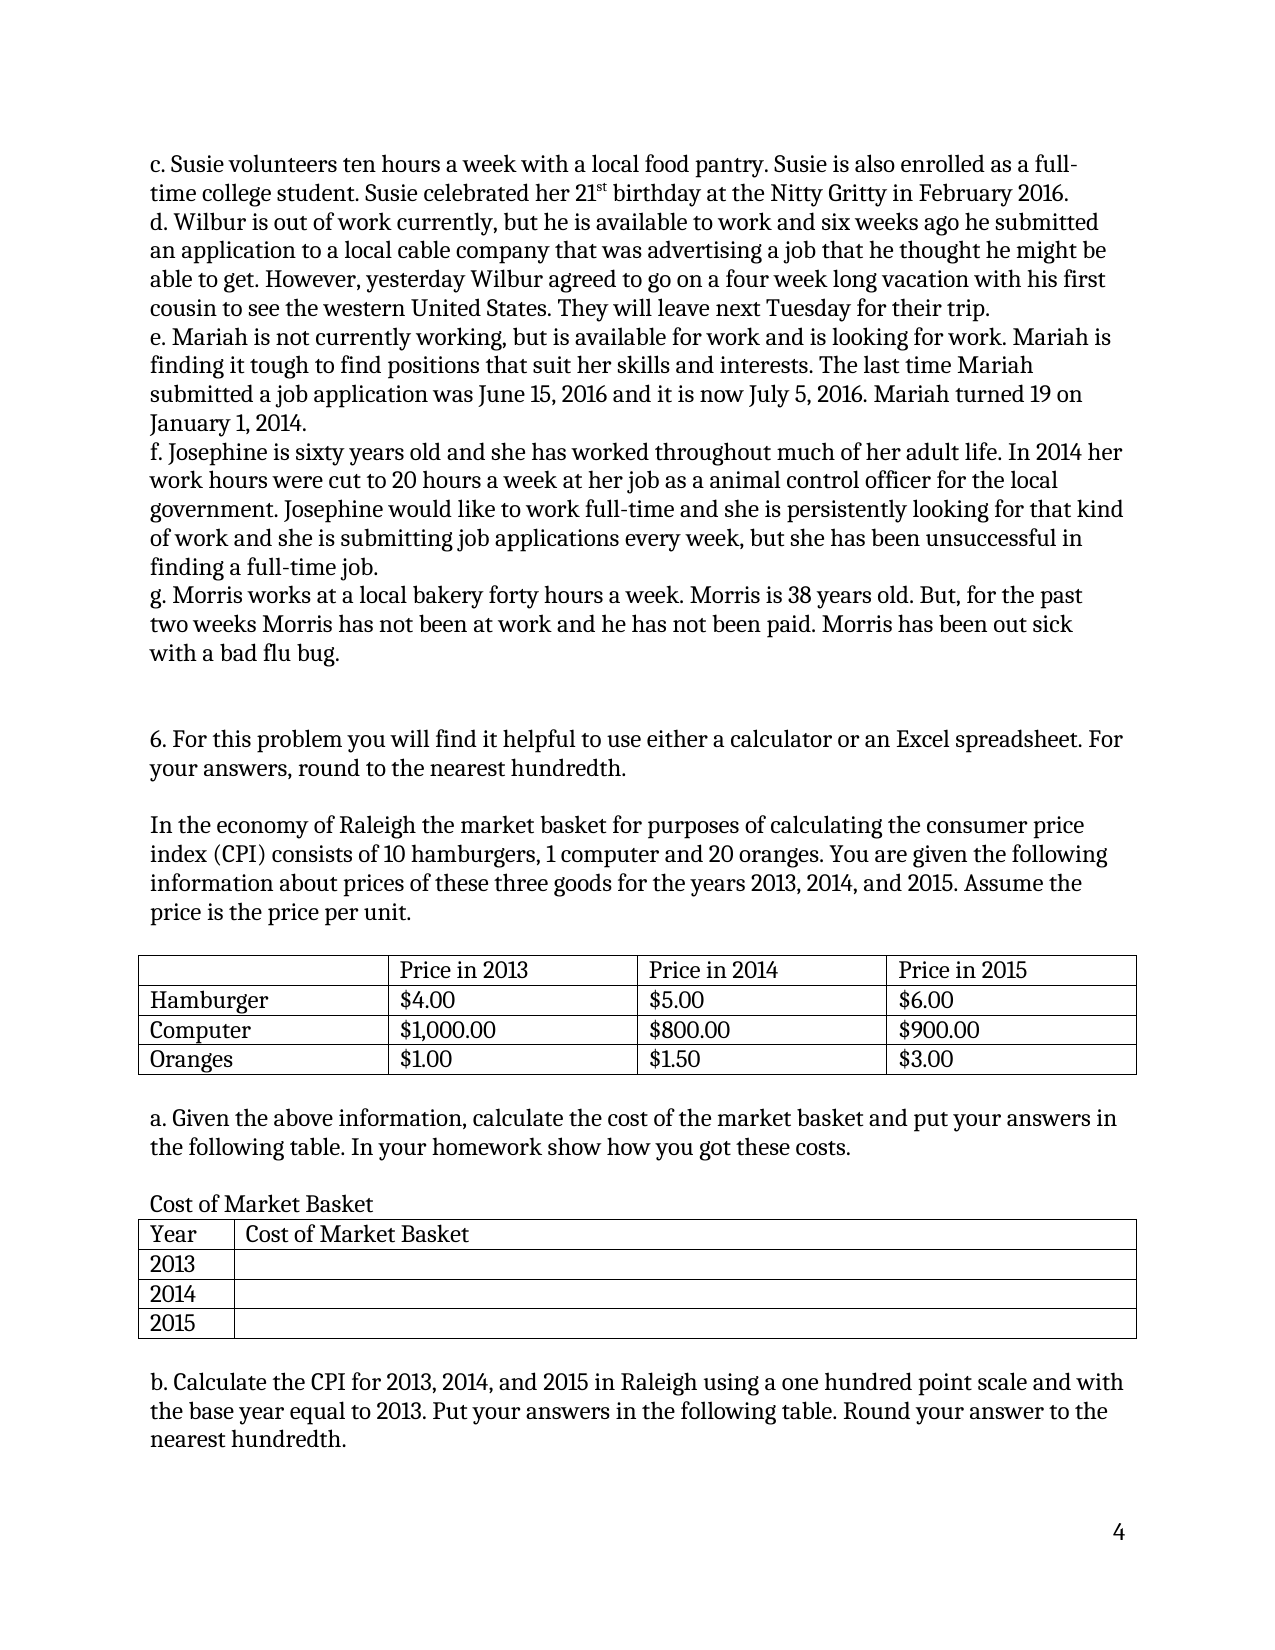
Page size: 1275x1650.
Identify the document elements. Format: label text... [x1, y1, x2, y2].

text f. Josephine is sixty years old and she has worked throughout much of her adult life. In 2014 her work hours were cut to 20 hours a week at her job as a animal control officer for the local government. Josephine would like to work full-time and she is persistently looking for that kind of work and she is submitting job applications every week, but she has been unsuccessful in finding a full-time job. [150, 437, 1125, 581]
table_cell $900.00 [887, 1016, 1136, 1044]
table_cell [235, 1309, 1136, 1338]
table_cell 2014 [139, 1280, 234, 1308]
table_cell Computer [139, 1016, 388, 1044]
text a. Given the above information, calculate the cost of the market basket and put your answers in the following table. In your homework show how you got these costs. [150, 1104, 1125, 1161]
text d. Wilbur is out of work currently, but he is available to work and six weeks ago he submitted an application to a local cable company that was advertising a job that he thought he might be able to get. However, yesterday Wilbur agreed to go on a four week long vacation with his first cousin to see the western United States. They will leave next Tuesday for their trip. [150, 207, 1125, 322]
table_header Price in 2014 [638, 956, 886, 985]
table_cell [235, 1250, 1136, 1278]
table_header Price in 2013 [389, 956, 637, 985]
table_header Cost of Market Basket [235, 1220, 1136, 1249]
table_cell $1.50 [638, 1045, 886, 1074]
table_cell 2013 [139, 1250, 234, 1278]
table_cell Hamburger [139, 986, 388, 1014]
table_cell 2015 [139, 1309, 234, 1338]
text 6. For this problem you will find it helpful to use either a calculator or an Excel spreadsheet. For your answers, round to the nearest hundredth. [150, 725, 1125, 782]
table_header Year [139, 1220, 234, 1249]
table_header [139, 956, 388, 985]
table_cell $3.00 [887, 1045, 1136, 1074]
table_cell Oranges [139, 1045, 388, 1074]
text e. Mariah is not currently working, but is available for work and is looking for work. Mariah is finding it tough to find positions that suit her skills and interests. The last time Mariah submitted a job application was June 15, 2016 and it is now July 5, 2016. Mariah turned 19 on January 1, 2014. [150, 322, 1125, 437]
text In the economy of Raleigh the market basket for purposes of calculating the consumer price index (CPI) consists of 10 hamburgers, 1 computer and 20 oranges. You are given the following information about prices of these three goods for the years 2013, 2014, and 2015. Assume the price is the price per unit. [150, 811, 1125, 926]
text Cost of Market Basket [150, 1190, 1125, 1219]
table_cell $800.00 [638, 1016, 886, 1044]
text g. Morris works at a local bakery forty hours a week. Morris is 38 years old. But, for the past two weeks Morris has not been at work and he has not been paid. Morris has been out sick with a bad flu bug. [150, 581, 1125, 667]
table_cell $4.00 [389, 986, 637, 1014]
text b. Calculate the CPI for 2013, 2014, and 2015 in Raleigh using a one hundred point scale and with the base year equal to 2013. Put your answers in the following table. Round your answer to the nearest hundredth. [150, 1368, 1125, 1454]
table_cell $1.00 [389, 1045, 637, 1074]
text c. Susie volunteers ten hours a week with a local food pantry. Susie is also enrolled as a full-time college student. Susie celebrated her 21st birthday at the Nitty Gritty in February 2016. [150, 150, 1125, 207]
table_cell $5.00 [638, 986, 886, 1014]
table_header Price in 2015 [887, 956, 1136, 985]
table_cell $1,000.00 [389, 1016, 637, 1044]
table_cell [235, 1280, 1136, 1308]
table_cell $6.00 [887, 986, 1136, 1014]
